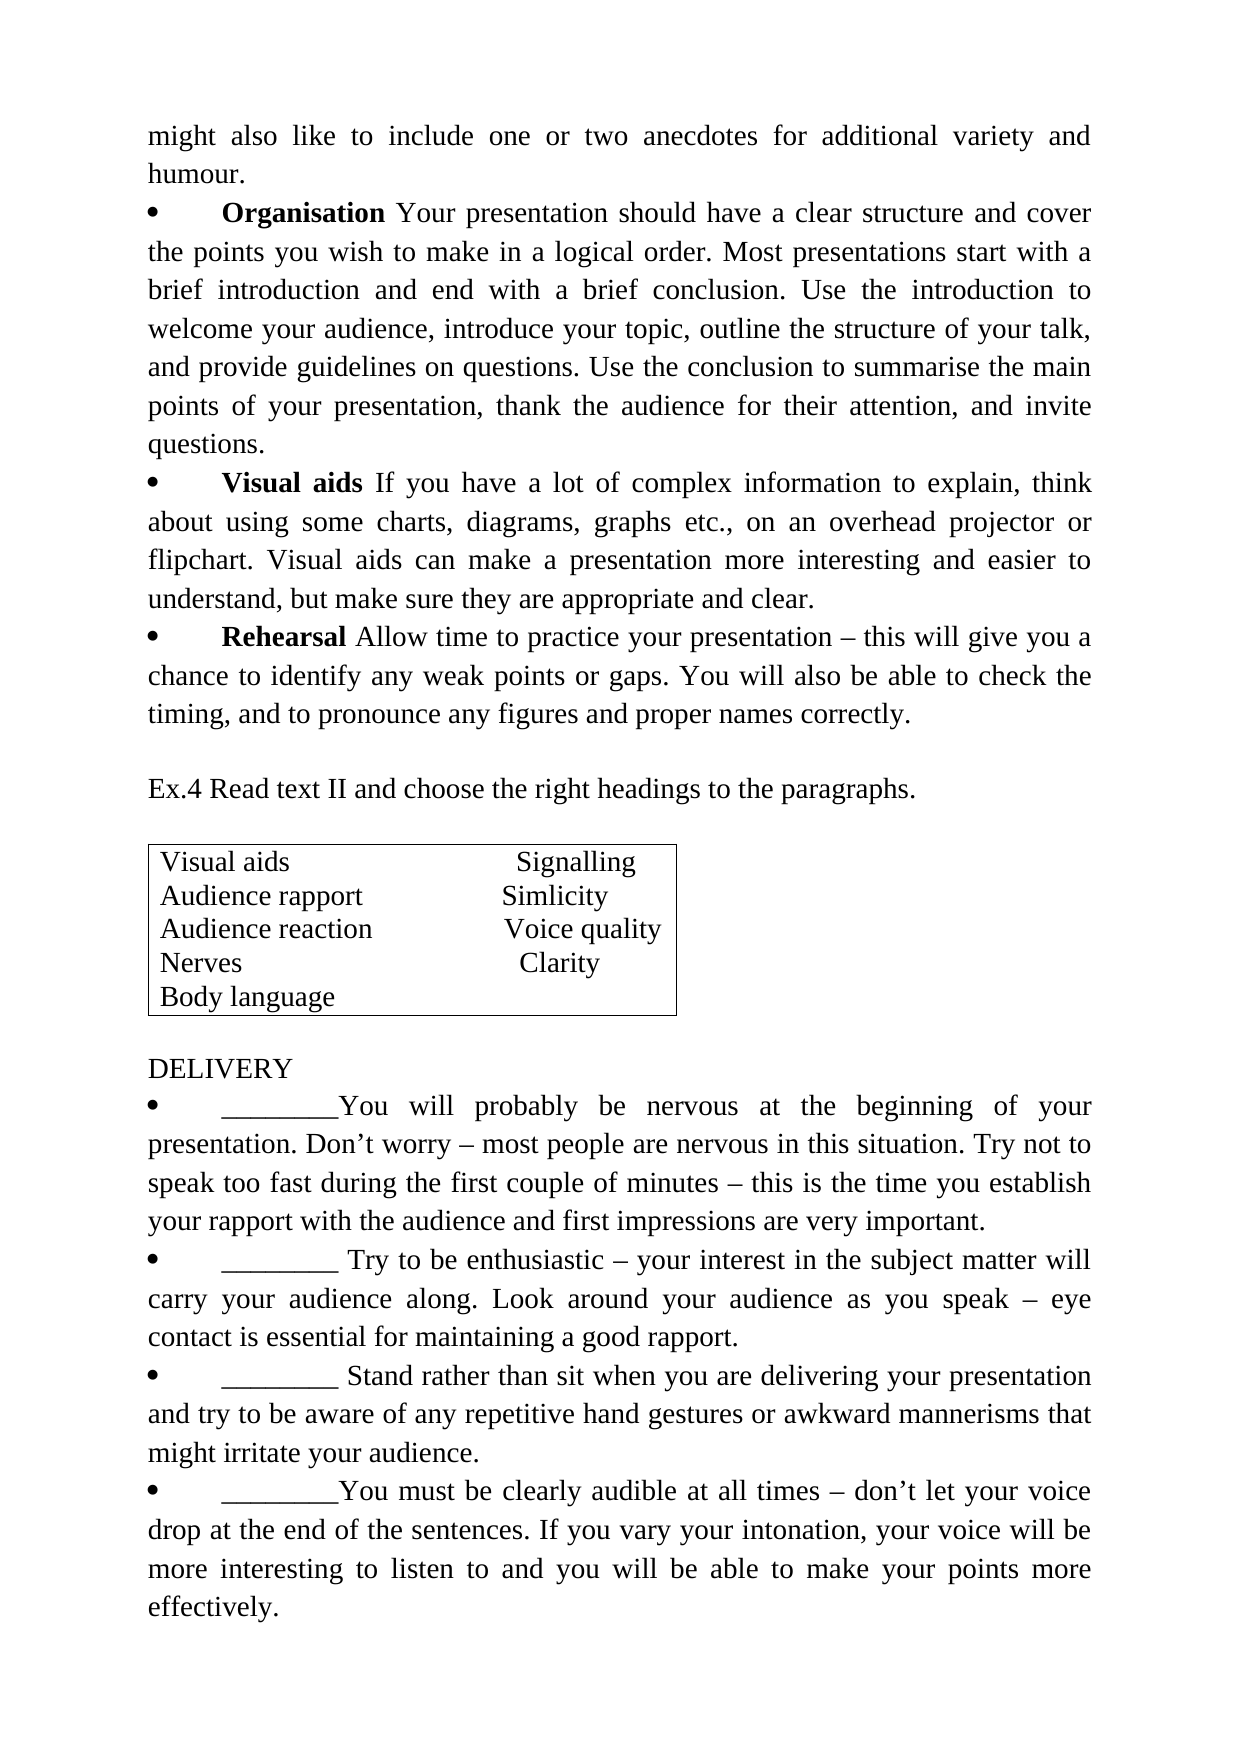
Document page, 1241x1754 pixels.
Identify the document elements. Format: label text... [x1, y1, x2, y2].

text DELIVERY [148, 1052, 1092, 1085]
list ________ Stand rather than sit when you are delivering your presentation and try to be aware of any repetitive hand gestures or awkward mannerisms that might irritate your audience. [148, 1358, 1092, 1468]
text Ex.4 Read text II and choose the right headings to the paragraphs. [148, 771, 1092, 805]
list Organisation Your presentation should have a clear structure and cover the points you wish to make in a logical order. Most presentations start with a brief introduction and end with a brief conclusion. Use the introduction to welcome your audience, introduce your topic, outline the structure of your talk, and provide guidelines on questions. Use the conclusion to summarise the main points of your presentation, thank the audience for their attention, and invite questions. [148, 195, 1092, 460]
list ________You must be clearly audible at all times – don’t let your voice drop at the end of the sentences. If you vary your intonation, your voice will be more interesting to listen to and you will be able to make your points more effectively. [148, 1473, 1092, 1623]
list ________You will probably be nervous at the beginning of your presentation. Don’t worry – most people are nervous in this situation. Try not to speak too fast during the first couple of minutes – this is the time you establish your rapport with the audience and first impressions are very important. [148, 1088, 1092, 1237]
list Visual aids If you have a lot of complex information to explain, think about using some charts, diagrams, graphs etc., on an overhead projector or flipchart. Visual aids can make a presentation more interesting and easier to understand, but make sure they are appropriate and clear. [148, 465, 1092, 614]
list Rehearsal Allow time to practice your presentation – this will give you a chance to identify any weak points or gaps. You will also be able to check the timing, and to pronounce any figures and proper names correctly. [148, 619, 1092, 730]
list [148, 118, 1092, 190]
list ________ Try to be enthusiastic – your interest in the subject matter will carry your audience along. Look around your audience as you speak – eye contact is essential for maintaining a good rapport. [148, 1242, 1092, 1353]
table_header Visual aids Signalling Audience rapport Simlicity Audience reaction Voice quality Nerves Clarity Body language [149, 845, 676, 1014]
